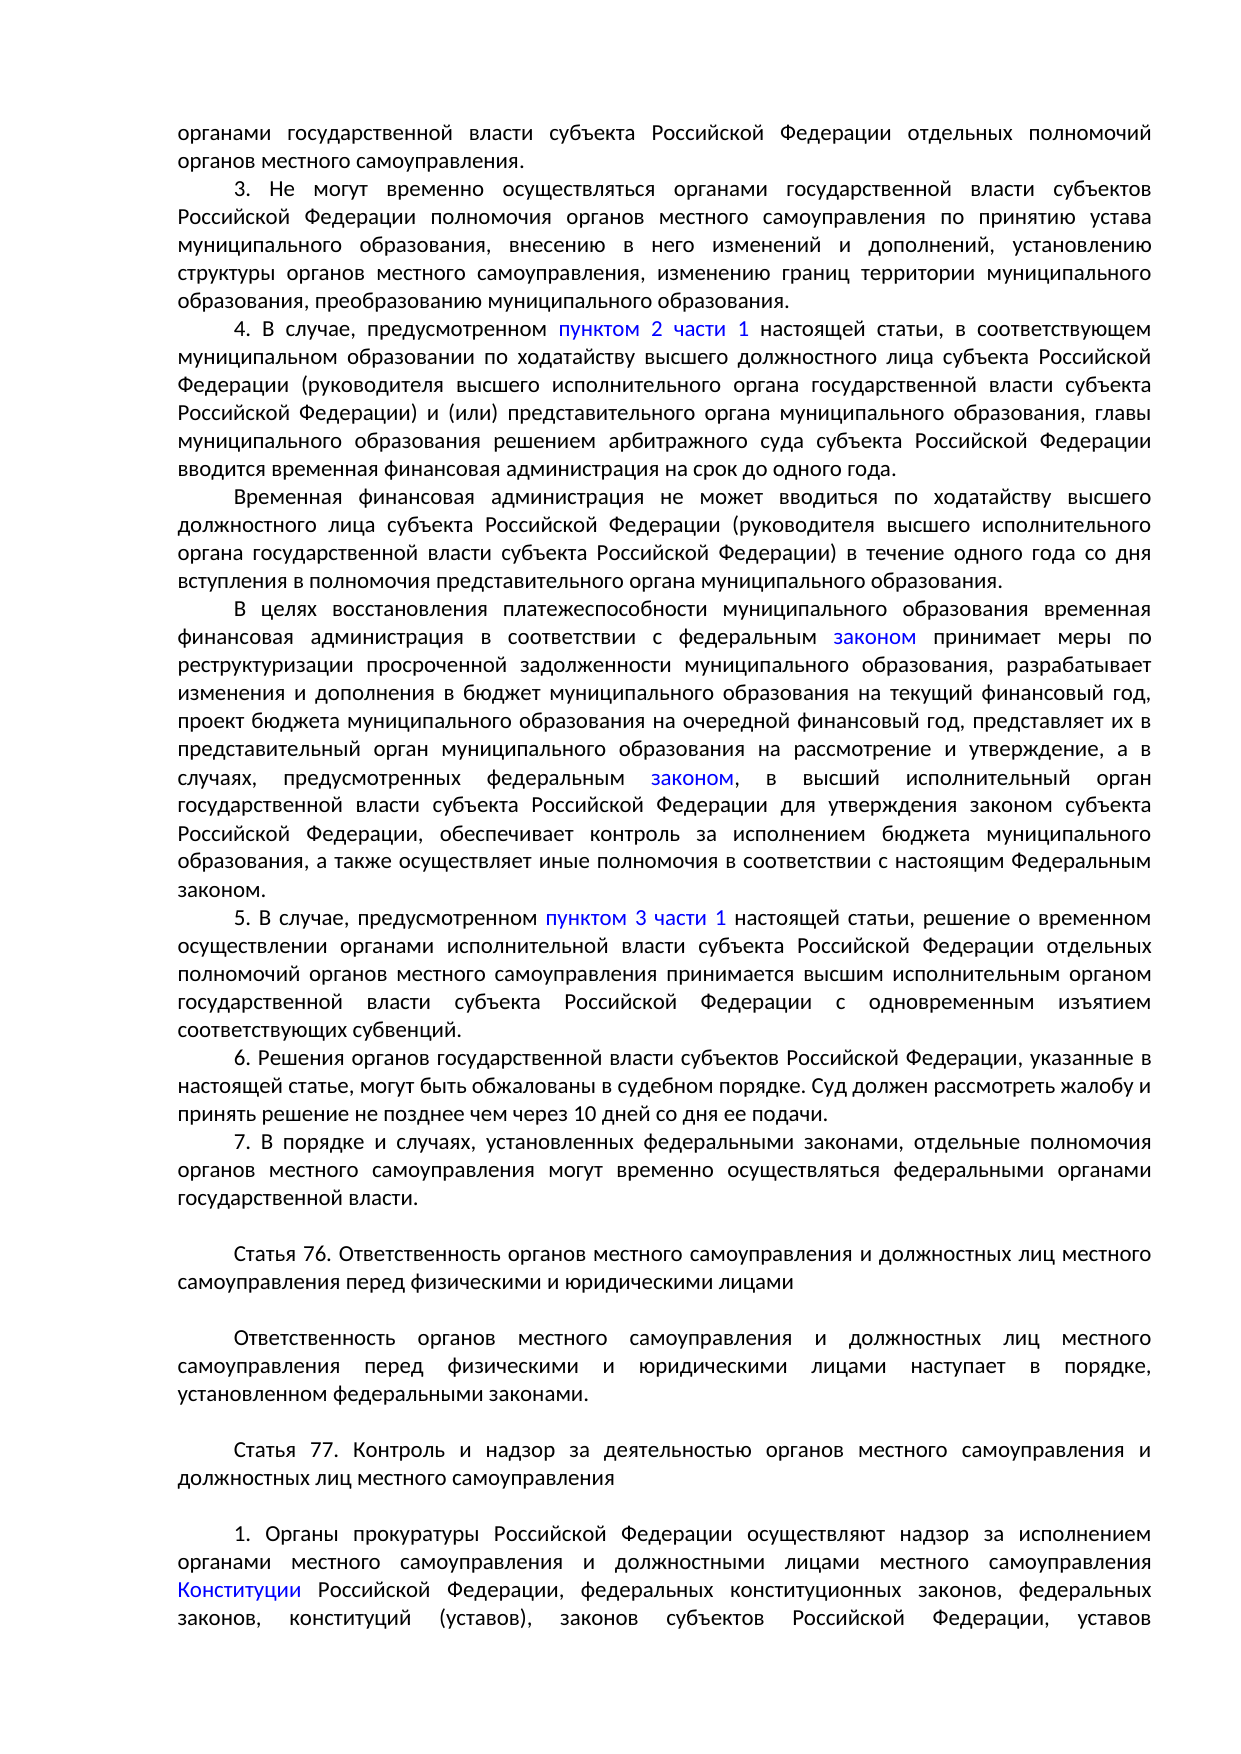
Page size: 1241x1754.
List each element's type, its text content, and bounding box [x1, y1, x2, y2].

text 7. В порядке и случаях, установленных федеральными законами, отдельные полномочия органов местного самоуправления могут временно осуществляться федеральными органами государственной власти. [177, 1127, 1152, 1211]
text Статья 76. Ответственность органов местного самоуправления и должностных лиц местного самоуправления перед физическими и юридическими лицами [177, 1239, 1152, 1295]
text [177, 118, 1152, 174]
text 4. В случае, предусмотренном пунктом 2 части 1 настоящей статьи, в соответствующем муниципальном образовании по ходатайству высшего должностного лица субъекта Российской Федерации (руководителя высшего исполнительного органа государственной власти субъекта Российской Федерации) и (или) представительного органа муниципального образования, главы муниципального образования решением арбитражного суда субъекта Российской Федерации вводится временная финансовая администрация на срок до одного года. [177, 314, 1152, 482]
text В целях восстановления платежеспособности муниципального образования временная финансовая администрация в соответствии с федеральным законом принимает меры по реструктуризации просроченной задолженности муниципального образования, разрабатывает изменения и дополнения в бюджет муниципального образования на текущий финансовый год, проект бюджета муниципального образования на очередной финансовый год, представляет их в представительный орган муниципального образования на рассмотрение и утверждение, а в случаях, предусмотренных федеральным законом, в высший исполнительный орган государственной власти субъекта Российской Федерации для утверждения законом субъекта Российской Федерации, обеспечивает контроль за исполнением бюджета муниципального образования, а также осуществляет иные полномочия в соответствии с настоящим Федеральным законом. [177, 594, 1152, 903]
text 5. В случае, предусмотренном пунктом 3 части 1 настоящей статьи, решение о временном осуществлении органами исполнительной власти субъекта Российской Федерации отдельных полномочий органов местного самоуправления принимается высшим исполнительным органом государственной власти субъекта Российской Федерации с одновременным изъятием соответствующих субвенций. [177, 903, 1152, 1043]
text Ответственность органов местного самоуправления и должностных лиц местного самоуправления перед физическими и юридическими лицами наступает в порядке, установленном федеральными законами. [177, 1323, 1152, 1407]
text Временная финансовая администрация не может вводиться по ходатайству высшего должностного лица субъекта Российской Федерации (руководителя высшего исполнительного органа государственной власти субъекта Российской Федерации) в течение одного года со дня вступления в полномочия представительного органа муниципального образования. [177, 482, 1152, 594]
text 3. Не могут временно осуществляться органами государственной власти субъектов Российской Федерации полномочия органов местного самоуправления по принятию устава муниципального образования, внесению в него изменений и дополнений, установлению структуры органов местного самоуправления, изменению границ территории муниципального образования, преобразованию муниципального образования. [177, 174, 1152, 314]
text 6. Решения органов государственной власти субъектов Российской Федерации, указанные в настоящей статье, могут быть обжалованы в судебном порядке. Суд должен рассмотреть жалобу и принять решение не позднее чем через 10 дней со дня ее подачи. [177, 1043, 1152, 1127]
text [177, 1519, 1152, 1631]
text Статья 77. Контроль и надзор за деятельностью органов местного самоуправления и должностных лиц местного самоуправления [177, 1435, 1152, 1491]
